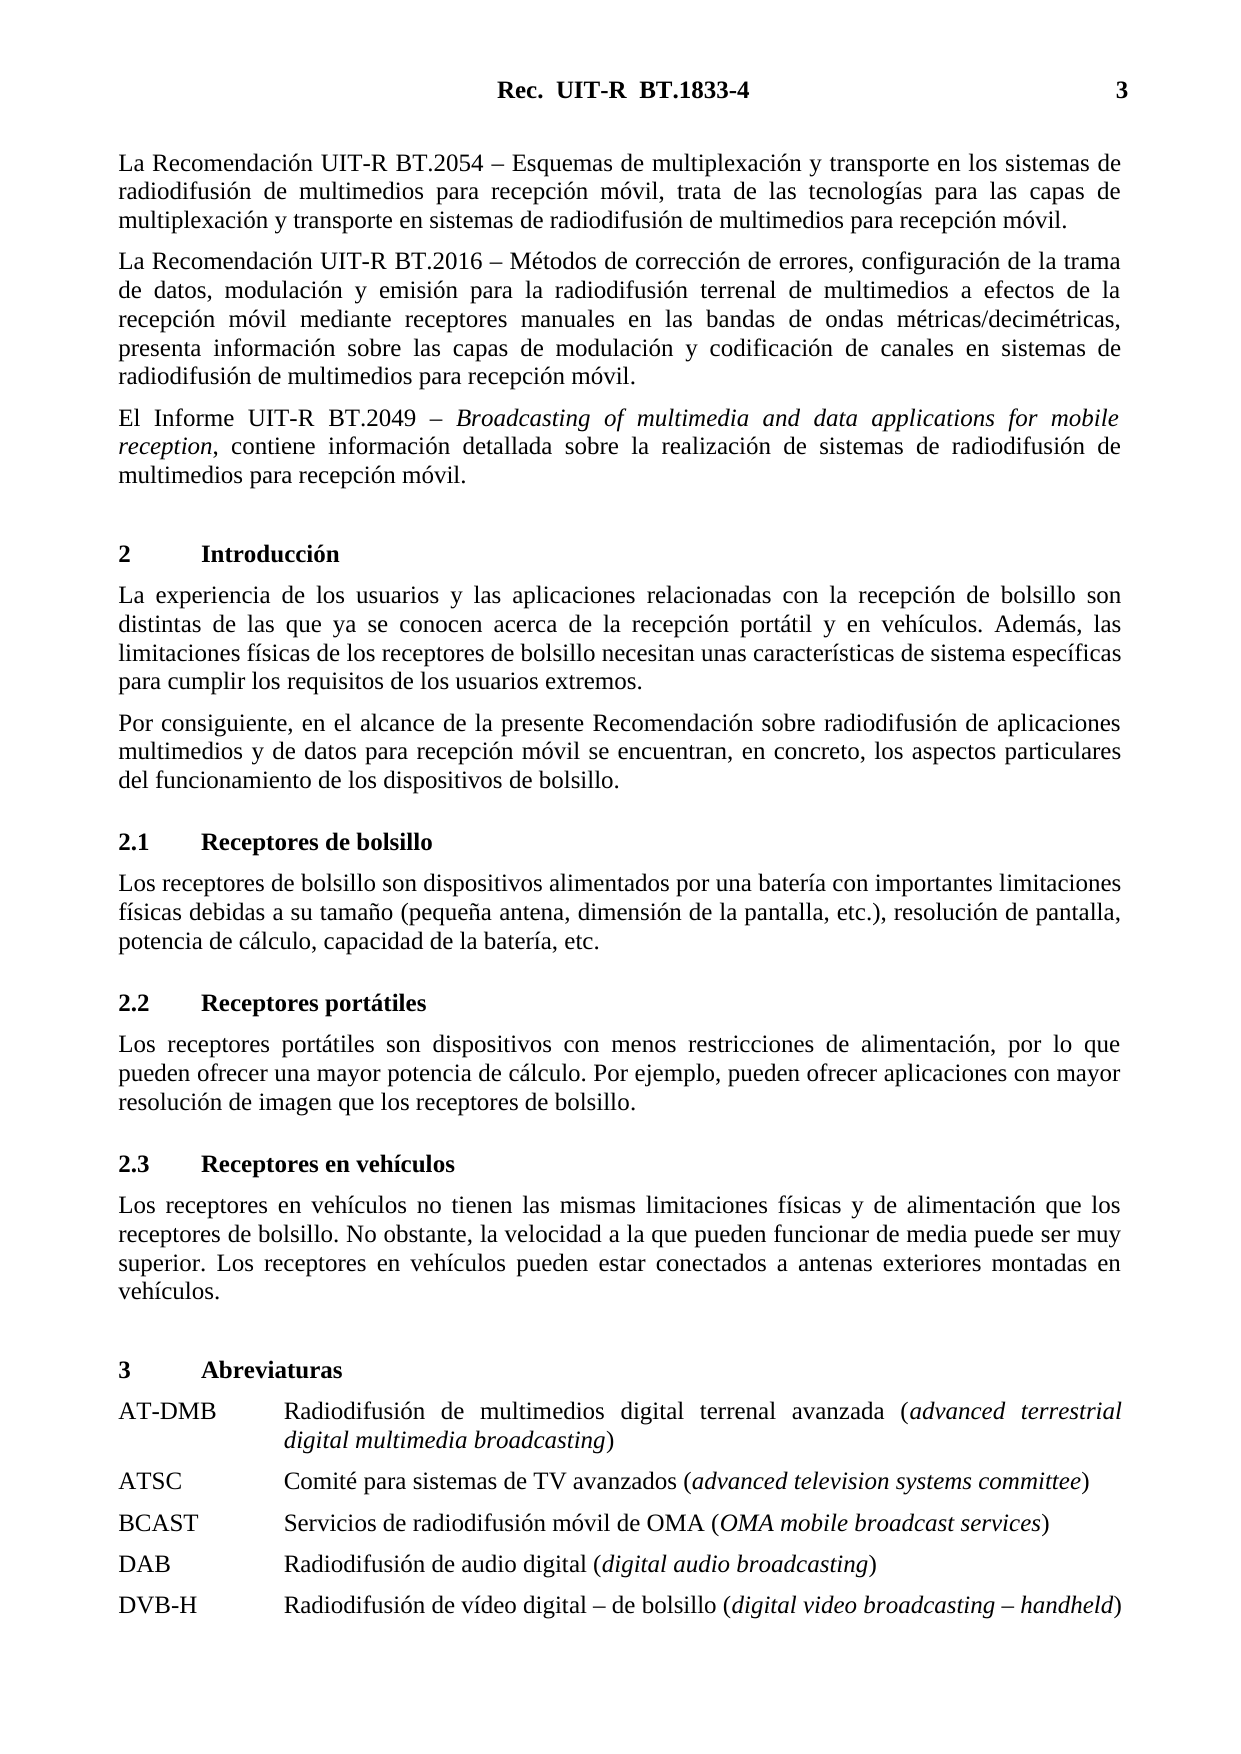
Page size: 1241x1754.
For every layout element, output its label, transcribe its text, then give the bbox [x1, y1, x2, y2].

text 2.3 Receptores en vehículos [118, 1149, 1122, 1178]
text La Recomendación UIT-R BT.2016 – Métodos de corrección de errores, configuración de la trama de datos, modulación y emisión para la radiodifusión terrenal de multimedios a efectos de la recepción móvil mediante receptores manuales en las bandas de ondas métricas/decimétricas, presenta información sobre las capas de modulación y codificación de canales en sistemas de radiodifusión de multimedios para recepción móvil. [118, 246, 1122, 390]
text 2 Introducción [118, 539, 1122, 568]
text El Informe UIT-R BT.2049 – Broadcasting of multimedia and data applications for mobile reception, contiene información detallada sobre la realización de sistemas de radiodifusión de multimedios para recepción móvil. [118, 403, 1122, 489]
text BCAST Servicios de radiodifusión móvil de OMA (OMA mobile broadcast services) [118, 1508, 1122, 1536]
text AT-DMB Radiodifusión de multimedios digital terrenal avanzada (advanced terrestrial digital multimedia broadcasting) [118, 1396, 1122, 1454]
text Los receptores portátiles son dispositivos con menos restricciones de alimentación, por lo que pueden ofrecer una mayor potencia de cálculo. Por ejemplo, pueden ofrecer aplicaciones con mayor resolución de imagen que los receptores de bolsillo. [118, 1029, 1122, 1116]
text 2.2 Receptores portátiles [118, 988, 1122, 1017]
text Los receptores de bolsillo son dispositivos alimentados por una batería con importantes limitaciones físicas debidas a su tamaño (pequeña antena, dimensión de la pantalla, etc.), resolución de pantalla, potencia de cálculo, capacidad de la batería, etc. [118, 868, 1122, 955]
text Los receptores en vehículos no tienen las mismas limitaciones físicas y de alimentación que los receptores de bolsillo. No obstante, la velocidad a la que pueden funcionar de media puede ser muy superior. Los receptores en vehículos pueden estar conectados a antenas exteriores montadas en vehículos. [118, 1190, 1122, 1305]
text 3 Abreviaturas [118, 1355, 1122, 1384]
text Por consiguiente, en el alcance de la presente Recomendación sobre radiodifusión de aplicaciones multimedios y de datos para recepción móvil se encuentran, en concreto, los aspectos particulares del funcionamiento de los dispositivos de bolsillo. [118, 708, 1122, 794]
text La experiencia de los usuarios y las aplicaciones relacionadas con la recepción de bolsillo son distintas de las que ya se conocen acerca de la recepción portátil y en vehículos. Además, las limitaciones físicas de los receptores de bolsillo necesitan unas características de sistema específicas para cumplir los requisitos de los usuarios extremos. [118, 580, 1122, 695]
text La Recomendación UIT-R BT.2054 – Esquemas de multiplexación y transporte en los sistemas de radiodifusión de multimedios para recepción móvil, trata de las tecnologías para las capas de multiplexación y transporte en sistemas de radiodifusión de multimedios para recepción móvil. [118, 148, 1122, 234]
text DVB-H Radiodifusión de vídeo digital – de bolsillo (digital video broadcasting – handheld) [118, 1590, 1122, 1619]
text 2.1 Receptores de bolsillo [118, 827, 1122, 856]
text ATSC Comité para sistemas de TV avanzados (advanced television systems committee) [118, 1466, 1122, 1495]
text DAB Radiodifusión de audio digital (digital audio broadcasting) [118, 1549, 1122, 1578]
